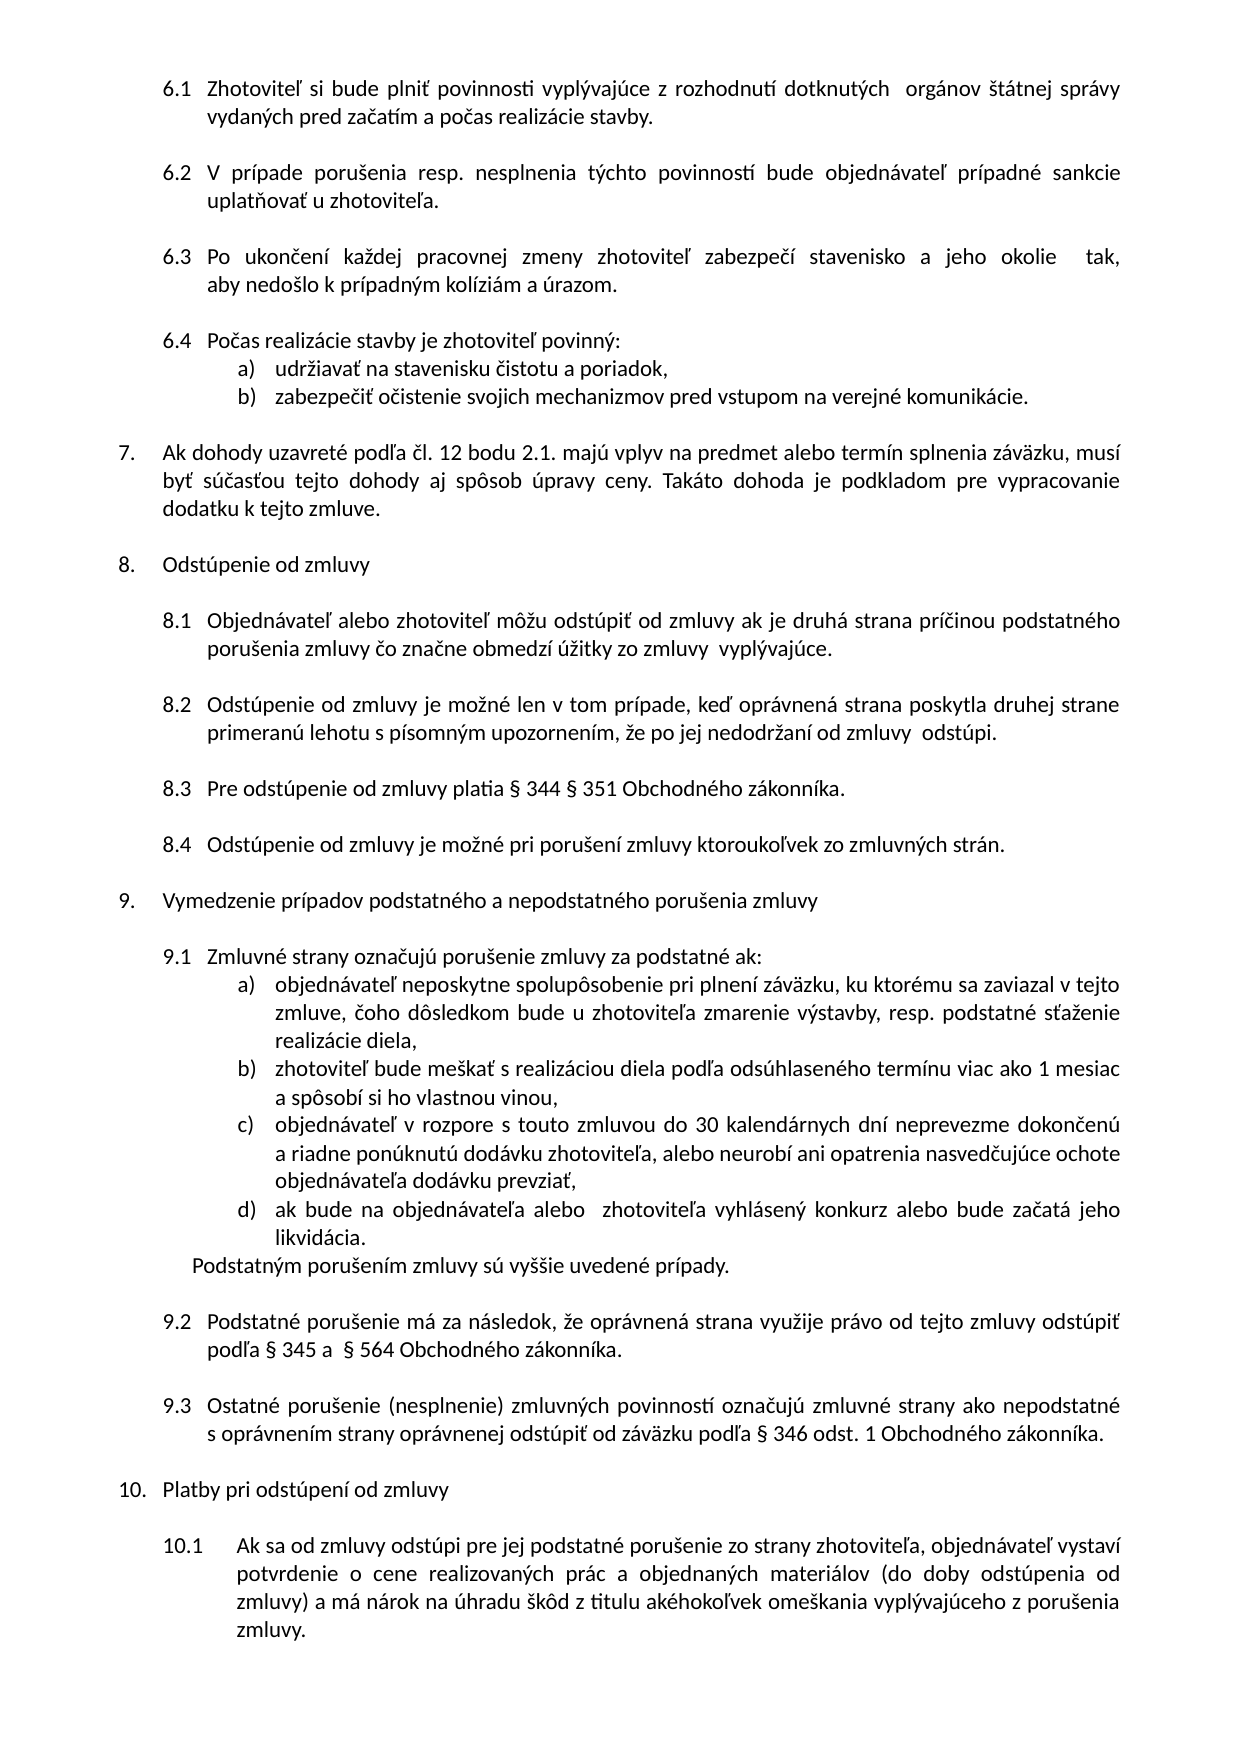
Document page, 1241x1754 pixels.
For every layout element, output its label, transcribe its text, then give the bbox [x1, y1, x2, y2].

list objednávateľ neposkytne spolupôsobenie pri plnení záväzku, ku ktorému sa zaviazal v tejto zmluve, čoho dôsledkom bude u zhotoviteľa zmarenie výstavby, resp. podstatné sťaženie realizácie diela, [237, 971, 1122, 1054]
list Počas realizácie stavby je zhotoviteľ povinný: [162, 326, 1122, 354]
list zhotoviteľ bude meškať s realizáciou diela podľa odsúhlaseného termínu viac ako 1 mesiac a spôsobí si ho vlastnou vinou, [237, 1054, 1122, 1111]
text Podstatným porušením zmluvy sú vyššie uvedené prípady. [162, 1251, 1122, 1279]
list udržiavať na stavenisku čistotu a poriadok, [237, 354, 1122, 382]
list Platby pri odstúpení od zmluvy [118, 1475, 1122, 1503]
list Ak sa od zmluvy odstúpi pre jej podstatné porušenie zo strany zhotoviteľa, objednávateľ vystaví potvrdenie o cene realizovaných prác a objednaných materiálov (do doby odstúpenia od zmluvy) a má nárok na úhradu škôd z titulu akéhokoľvek omeškania vyplývajúceho z porušenia zmluvy. [162, 1531, 1122, 1643]
list Pre odstúpenie od zmluvy platia § 344 § 351 Obchodného zákonníka. [162, 774, 1122, 802]
list Podstatné porušenie má za následok, že oprávnená strana využije právo od tejto zmluvy odstúpiť podľa § 345 a § 564 Obchodného zákonníka. [162, 1307, 1122, 1363]
list ak bude na objednávateľa alebo zhotoviteľa vyhlásený konkurz alebo bude začatá jeho likvidácia. [237, 1195, 1122, 1251]
list Po ukončení každej pracovnej zmeny zhotoviteľ zabezpečí stavenisko a jeho okolie tak, aby nedošlo k prípadným kolíziám a úrazom. [162, 242, 1122, 298]
list V prípade porušenia resp. nesplnenia týchto povinností bude objednávateľ prípadné sankcie uplatňovať u zhotoviteľa. [162, 158, 1122, 214]
list Odstúpenie od zmluvy je možné pri porušení zmluvy ktoroukoľvek zo zmluvných strán. [162, 830, 1122, 858]
list Zmluvné strany označujú porušenie zmluvy za podstatné ak: [162, 942, 1122, 971]
list zabezpečiť očistenie svojich mechanizmov pred vstupom na verejné komunikácie. [237, 382, 1122, 410]
list Odstúpenie od zmluvy [118, 550, 1122, 578]
list Ostatné porušenie (nesplnenie) zmluvných povinností označujú zmluvné strany ako nepodstatné s oprávnením strany oprávnenej odstúpiť od záväzku podľa § 346 odst. 1 Obchodného zákonníka. [162, 1391, 1122, 1447]
list Vymedzenie prípadov podstatného a nepodstatného porušenia zmluvy [118, 886, 1122, 914]
list Odstúpenie od zmluvy je možné len v tom prípade, keď oprávnená strana poskytla druhej strane primeranú lehotu s písomným upozornením, že po jej nedodržaní od zmluvy odstúpi. [162, 690, 1122, 746]
list Ak dohody uzavreté podľa čl. 12 bodu 2.1. majú vplyv na predmet alebo termín splnenia záväzku, musí byť súčasťou tejto dohody aj spôsob úpravy ceny. Takáto dohoda je podkladom pre vypracovanie dodatku k tejto zmluve. [118, 438, 1122, 522]
list objednávateľ v rozpore s touto zmluvou do 30 kalendárnych dní neprevezme dokončenú a riadne ponúknutú dodávku zhotoviteľa, alebo neurobí ani opatrenia nasvedčujúce ochote objednávateľa dodávku prevziať, [237, 1111, 1122, 1195]
list Objednávateľ alebo zhotoviteľ môžu odstúpiť od zmluvy ak je druhá strana príčinou podstatného porušenia zmluvy čo značne obmedzí úžitky zo zmluvy vyplývajúce. [162, 606, 1122, 662]
list Zhotoviteľ si bude plniť povinnosti vyplývajúce z rozhodnutí dotknutých orgánov štátnej správy vydaných pred začatím a počas realizácie stavby. [162, 74, 1122, 130]
